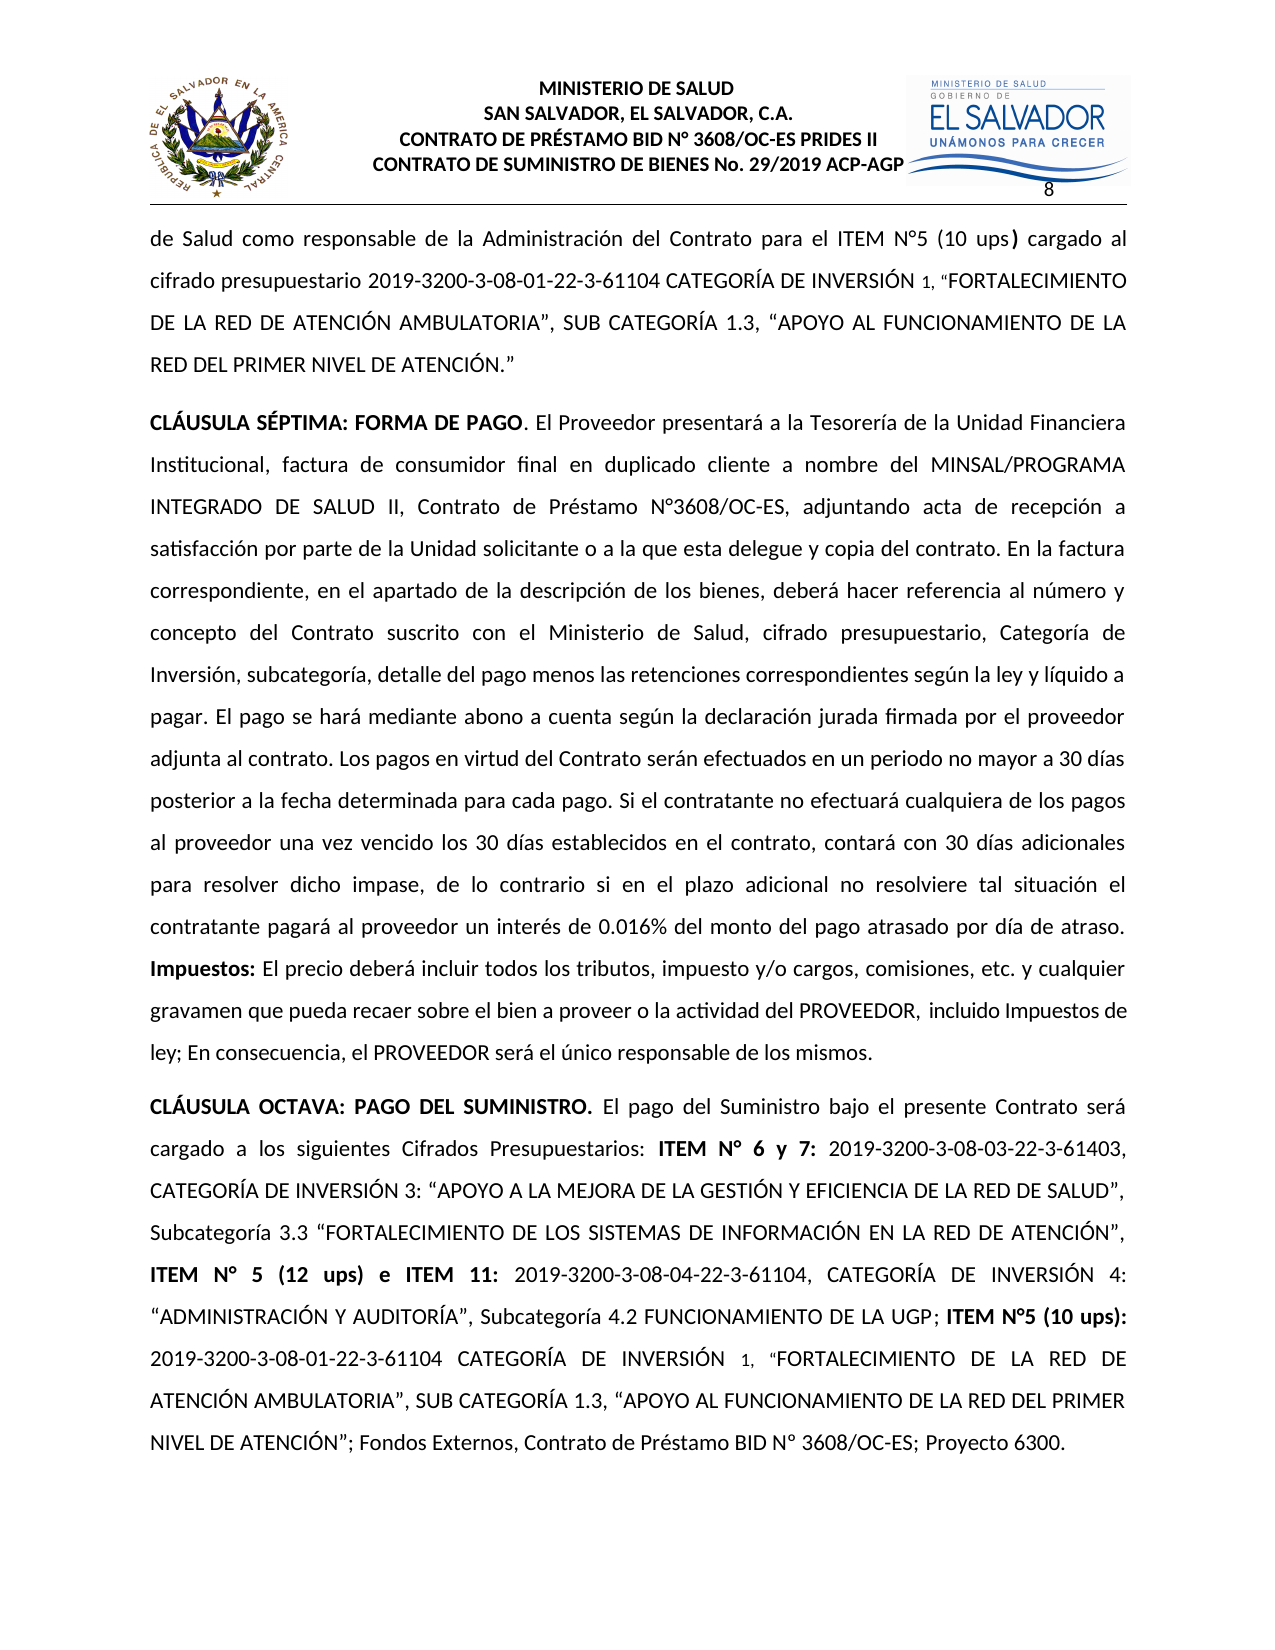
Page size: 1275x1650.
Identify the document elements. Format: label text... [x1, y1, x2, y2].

text CLÁUSULA OCTAVA: PAGO DEL SUMINISTRO. El pago del Suministro bajo el presente Contrato será cargado a los siguientes Cifrados Presupuestarios: ITEM N° 6 y 7: 2019-3200-3-08-03-22-3-61403, CATEGORÍA DE INVERSIÓN 3: “APOYO A LA MEJORA DE LA GESTIÓN Y EFICIENCIA DE LA RED DE SALUD”, Subcategoría 3.3 “FORTALECIMIENTO DE LOS SISTEMAS DE INFORMACIÓN EN LA RED DE ATENCIÓN”, ITEM N° 5 (12 ups) e ITEM 11: 2019-3200-3-08-04-22-3-61104, CATEGORÍA DE INVERSIÓN 4: “ADMINISTRACIÓN Y AUDITORÍA”, Subcategoría 4.2 FUNCIONAMIENTO DE LA UGP; ITEM N°5 (10 ups): 2019-3200-3-08-01-22-3-61104 CATEGORÍA DE INVERSIÓN 1, “FORTALECIMIENTO DE LA RED DE ATENCIÓN AMBULATORIA”, SUB CATEGORÍA 1.3, “APOYO AL FUNCIONAMIENTO DE LA RED DEL PRIMER NIVEL DE ATENCIÓN”; Fondos Externos, Contrato de Préstamo BID Nº 3608/OC-ES; Proyecto 6300. [150, 1092, 1127, 1456]
picture [906, 75, 1131, 186]
picture [149, 76, 288, 198]
text CLÁUSULA SÉPTIMA: FORMA DE PAGO. El Proveedor presentará a la Tesorería de la Unidad Financiera Institucional, factura de consumidor final en duplicado cliente a nombre del MINSAL/PROGRAMA INTEGRADO DE SALUD II, Contrato de Préstamo N°3608/OC-ES, adjuntando acta de recepción a satisfacción por parte de la Unidad solicitante o a la que esta delegue y copia del contrato. En la factura correspondiente, en el apartado de la descripción de los bienes, deberá hacer referencia al número y concepto del Contrato suscrito con el Ministerio de Salud, cifrado presupuestario, Categoría de Inversión, subcategoría, detalle del pago menos las retenciones correspondientes según la ley y líquido a pagar. El pago se hará mediante abono a cuenta según la declaración jurada firmada por el proveedor adjunta al contrato. Los pagos en virtud del Contrato serán efectuados en un periodo no mayor a 30 días posterior a la fecha determinada para cada pago. Si el contratante no efectuará cualquiera de los pagos al proveedor una vez vencido los 30 días establecidos en el contrato, contará con 30 días adicionales para resolver dicho impase, de lo contrario si en el plazo adicional no resolviere tal situación el contratante pagará al proveedor un interés de 0.016% del monto del pago atrasado por día de atraso. Impuestos: El precio deberá incluir todos los tributos, impuesto y/o cargos, comisiones, etc. y cualquier gravamen que pueda recaer sobre el bien a proveer o la actividad del PROVEEDOR, incluido Impuestos de ley; En consecuencia, el PROVEEDOR será el único responsable de los mismos. [150, 408, 1127, 1066]
